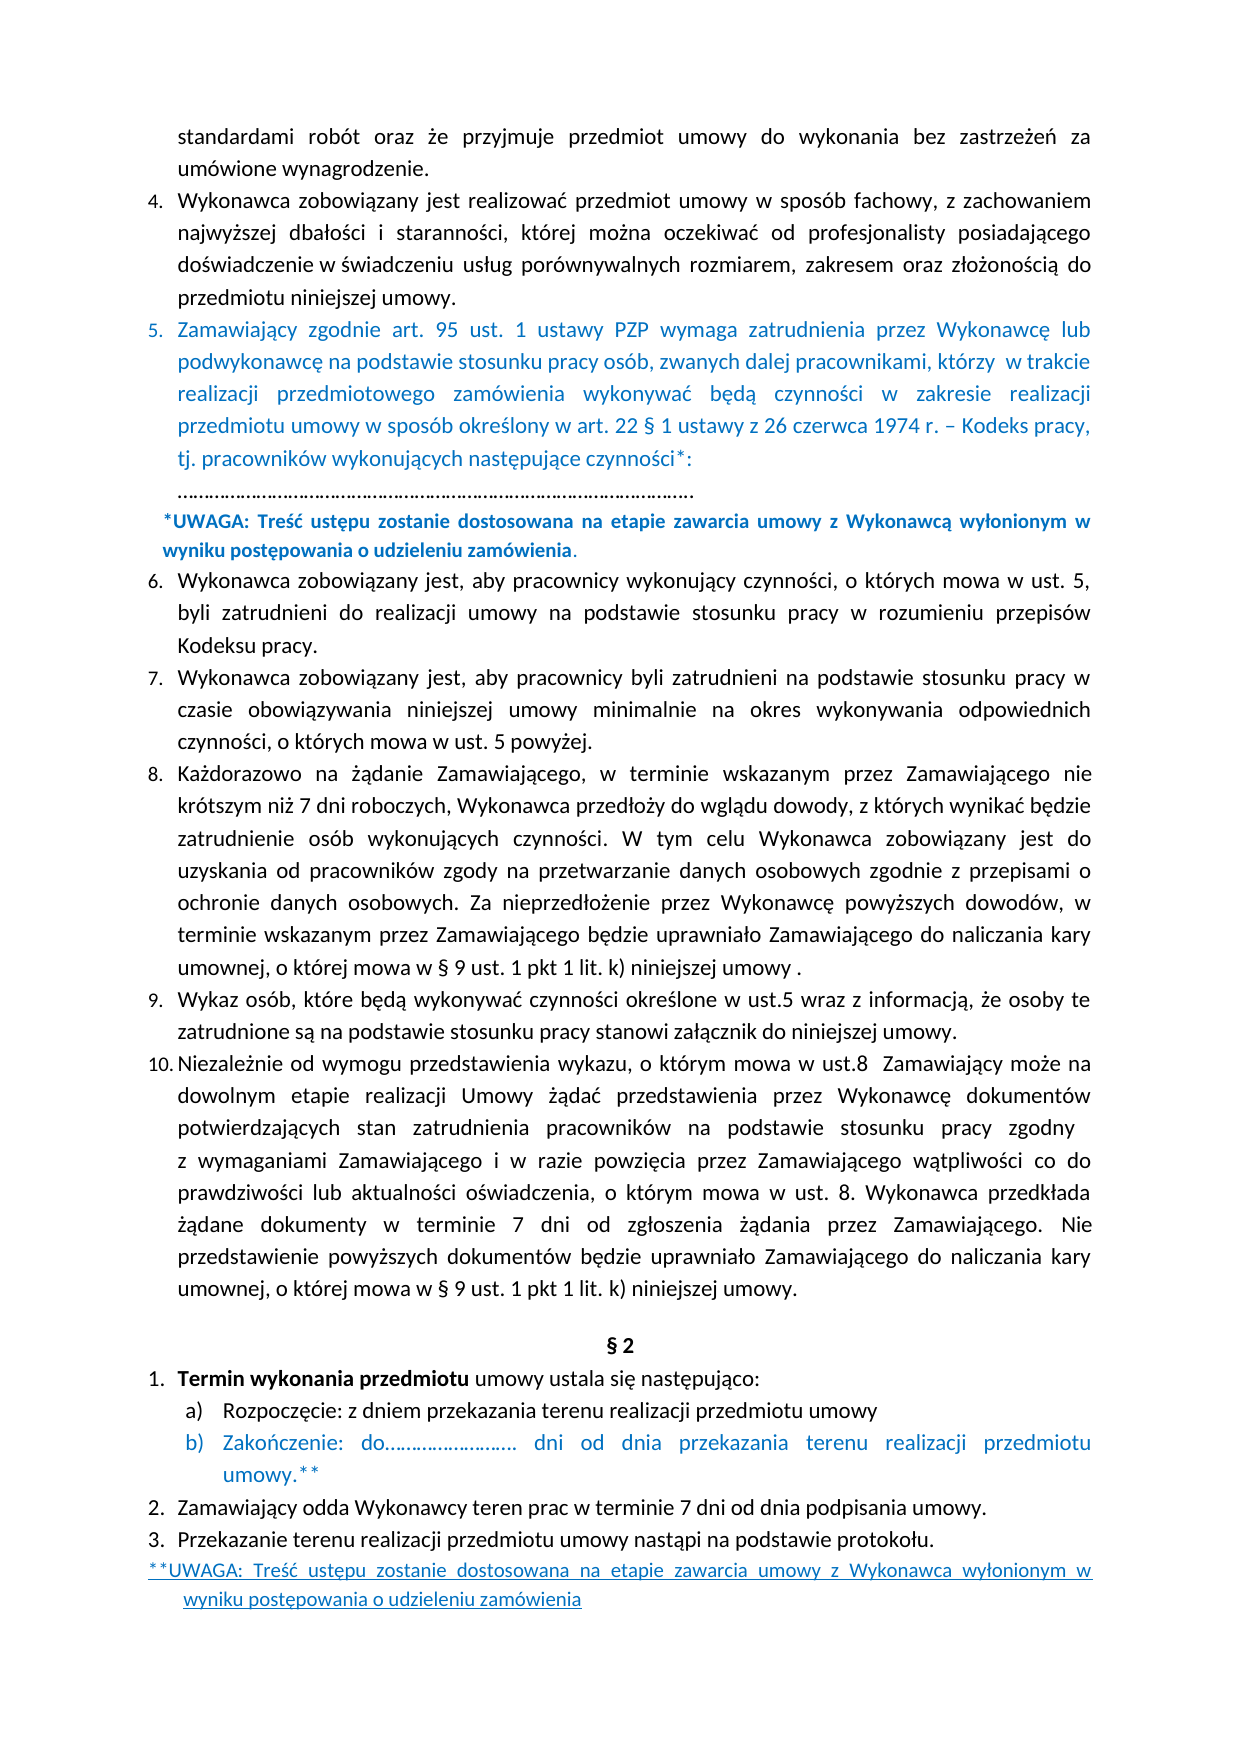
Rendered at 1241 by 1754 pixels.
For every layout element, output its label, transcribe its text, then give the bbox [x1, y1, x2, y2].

list Przekazanie terenu realizacji przedmiotu umowy nastąpi na podstawie protokołu. [148, 1525, 1092, 1553]
text § 2 [148, 1332, 1092, 1360]
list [148, 122, 1092, 182]
list Wykonawca zobowiązany jest, aby pracownicy byli zatrudnieni na podstawie stosunku pracy w czasie obowiązywania niniejszej umowy minimalnie na okres wykonywania odpowiednich czynności, o których mowa w ust. 5 powyżej. [148, 663, 1092, 755]
text …………………………………………………………………………………….. [177, 476, 1092, 504]
list Wykaz osób, które będą wykonywać czynności określone w ust.5 wraz z informacją, że osoby te zatrudnione są na podstawie stosunku pracy stanowi załącznik do niniejszej umowy. [148, 985, 1092, 1045]
list Każdorazowo na żądanie Zamawiającego, w terminie wskazanym przez Zamawiającego nie krótszym niż 7 dni roboczych, Wykonawca przedłoży do wglądu dowody, z których wynikać będzie zatrudnienie osób wykonujących czynności. W tym celu Wykonawca zobowiązany jest do uzyskania od pracowników zgody na przetwarzanie danych osobowych zgodnie z przepisami o ochronie danych osobowych. Za nieprzedłożenie przez Wykonawcę powyższych dowodów, w terminie wskazanym przez Zamawiającego będzie uprawniało Zamawiającego do naliczania kary umownej, o której mowa w § 9 ust. 1 pkt 1 lit. k) niniejszej umowy . [148, 759, 1092, 981]
list Zamawiający zgodnie art. 95 ust. 1 ustawy PZP wymaga zatrudnienia przez Wykonawcę lub podwykonawcę na podstawie stosunku pracy osób, zwanych dalej pracownikami, którzy w trakcie realizacji przedmiotowego zamówienia wykonywać będą czynności w zakresie realizacji przedmiotu umowy w sposób określony w art. 22 § 1 ustawy z 26 czerwca 1974 r. – Kodeks pracy, tj. pracowników wykonujących następujące czynności*: [148, 315, 1092, 472]
list Niezależnie od wymogu przedstawienia wykazu, o którym mowa w ust.8 Zamawiający może na dowolnym etapie realizacji Umowy żądać przedstawienia przez Wykonawcę dokumentów potwierdzających stan zatrudnienia pracowników na podstawie stosunku pracy zgodny z wymaganiami Zamawiającego i w razie powzięcia przez Zamawiającego wątpliwości co do prawdziwości lub aktualności oświadczenia, o którym mowa w ust. 8. Wykonawca przedkłada żądane dokumenty w terminie 7 dni od zgłoszenia żądania przez Zamawiającego. Nie przedstawienie powyższych dokumentów będzie uprawniało Zamawiającego do naliczania kary umownej, o której mowa w § 9 ust. 1 pkt 1 lit. k) niniejszej umowy. [148, 1049, 1092, 1302]
text *UWAGA: Treść ustępu zostanie dostosowana na etapie zawarcia umowy z Wykonawcą wyłonionym w wyniku postępowania o udzieleniu zamówienia. [162, 508, 1092, 563]
text **UWAGA: Treść ustępu zostanie dostosowana na etapie zawarcia umowy z Wykonawca wyłonionym w wyniku postępowania o udzieleniu zamówienia [148, 1557, 1092, 1579]
list Rozpoczęcie: z dniem przekazania terenu realizacji przedmiotu umowy [185, 1396, 1092, 1424]
list Zakończenie: do……………………. dni od dnia przekazania terenu realizacji przedmiotu umowy.** [185, 1428, 1092, 1488]
text **UWAGA: Treść ustępu zostanie dostosowana na etapie zawarcia umowy z Wykonawca wyłonionym w wyniku postępowania o udzieleniu zamówienia [148, 1580, 1092, 1612]
list Zamawiający odda Wykonawcy teren prac w terminie 7 dni od dnia podpisania umowy. [148, 1493, 1092, 1521]
list Wykonawca zobowiązany jest, aby pracownicy wykonujący czynności, o których mowa w ust. 5, byli zatrudnieni do realizacji umowy na podstawie stosunku pracy w rozumieniu przepisów Kodeksu pracy. [148, 566, 1092, 659]
list Termin wykonania przedmiotu umowy ustala się następująco: [148, 1364, 1092, 1392]
list Wykonawca zobowiązany jest realizować przedmiot umowy w sposób fachowy, z zachowaniem najwyższej dbałości i staranności, której można oczekiwać od profesjonalisty posiadającego doświadczenie w świadczeniu usług porównywalnych rozmiarem, zakresem oraz złożonością do przedmiotu niniejszej umowy. [148, 186, 1092, 311]
